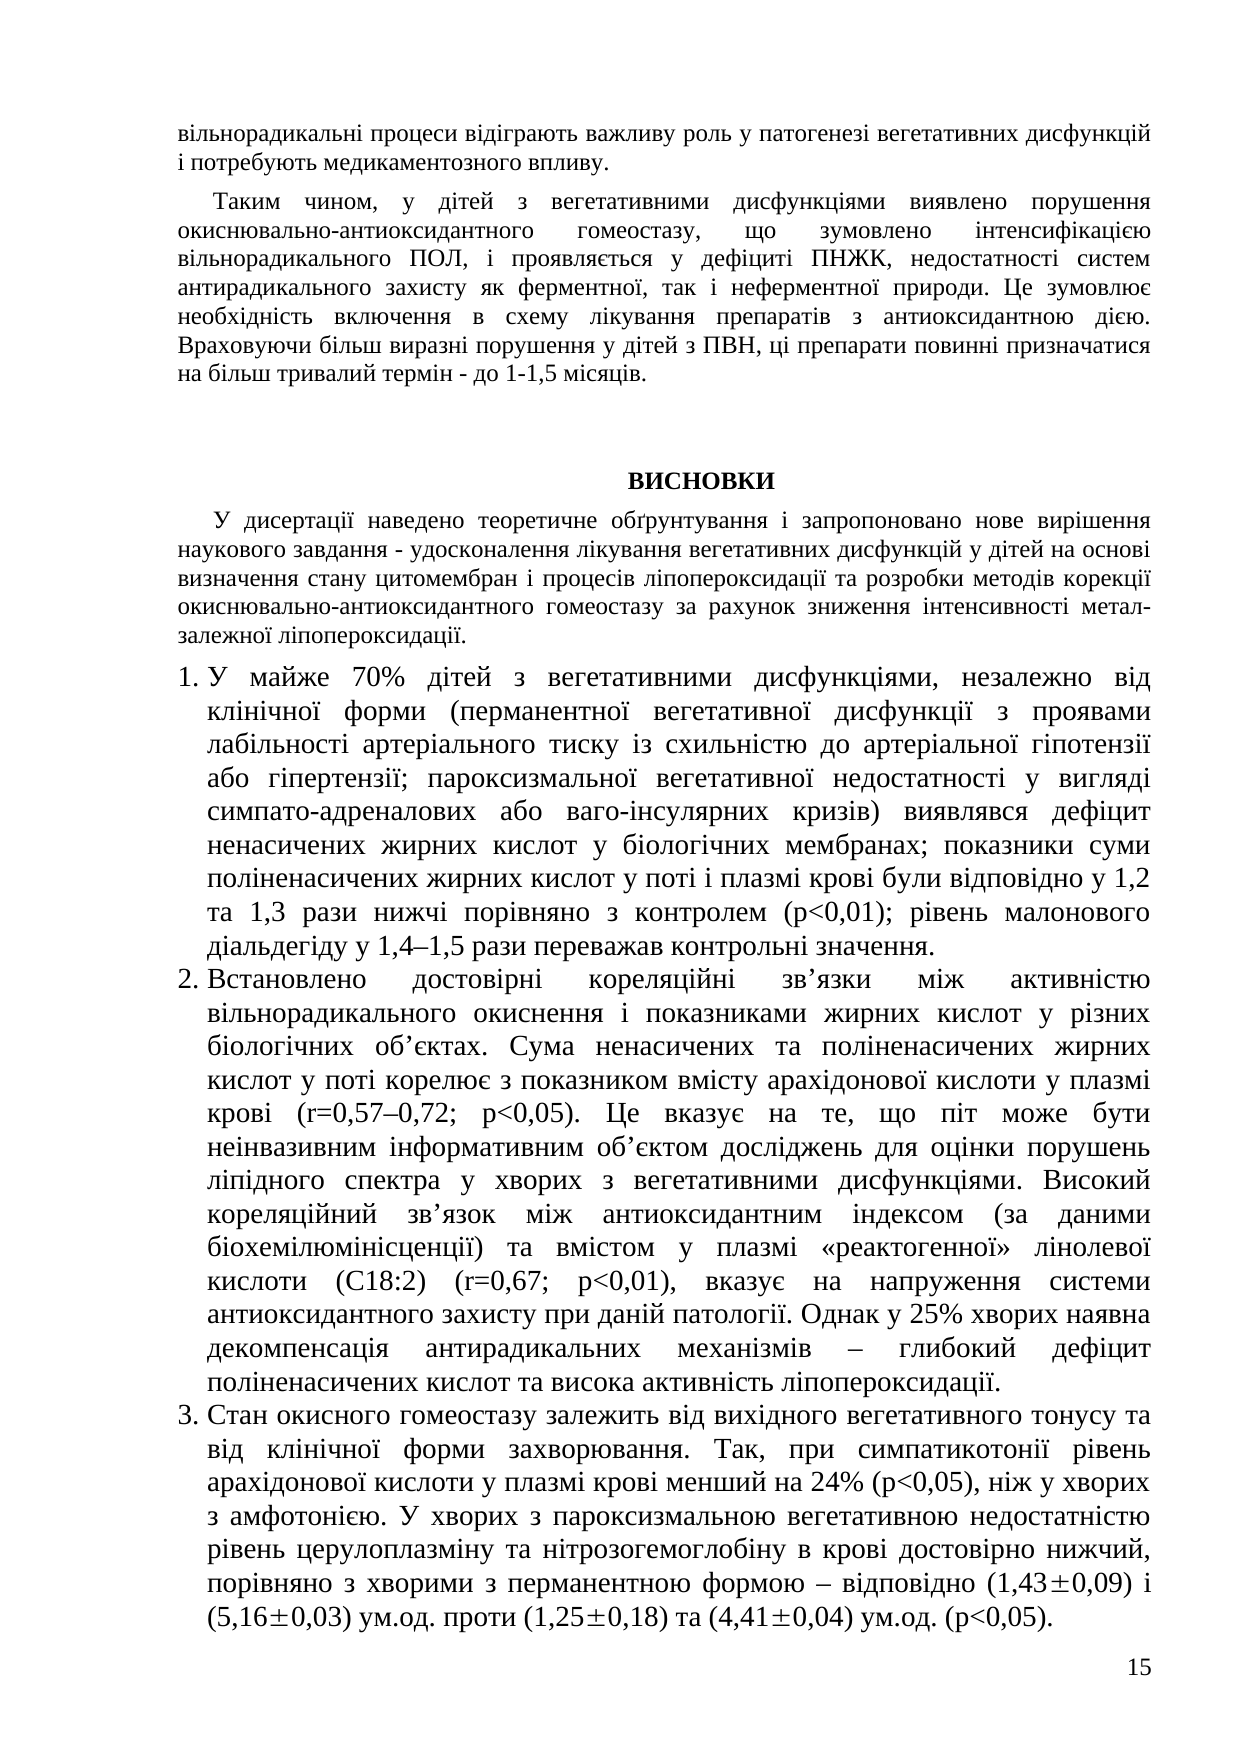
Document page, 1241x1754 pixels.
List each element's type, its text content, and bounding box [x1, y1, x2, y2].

text У дисертації наведено теоретичне обґрунтування і запропоновано нове вирішення наукового завдання - удосконалення лікування вегетативних дисфункцій у дітей на основі визначення стану цитомембран і процесів ліпопероксидації та розробки методів корекції окиснювально-антиоксидантного гомеостазу за рахунок зниження інтенсивності метал-залежної ліпопероксидації. [177, 505, 1152, 649]
list Встановлено достовірні кореляційні зв’язки між активністю вільнорадикального окиснення і показниками жирних кислот у різних біологічних об’єктах. Сума ненасичених та поліненасичених жирних кислот у поті корелює з показником вмісту арахідонової кислоти у плазмі крові (r=0,57–0,72; р<0,05). Це вказує на те, що піт може бути неінвазивним інформативним об’єктом досліджень для оцінки порушень ліпідного спектра у хворих з вегетативними дисфункціями. Високий кореляційний зв’язок між антиоксидантним індексом (за даними біохемілюмінісценції) та вмістом у плазмі «реактогенної» лінолевої кислоти (С18:2) (r=0,67; р<0,01), вказує на напруження системи антиоксидантного захисту при даній патології. Однак у 25% хворих наявна декомпенсація антирадикальних механізмів – глибокий дефіцит поліненасичених кислот та висока активність ліпопероксидації. [177, 961, 1152, 1397]
list У майже 70% дітей з вегетативними дисфункціями, незалежно від клінічної форми (перманентної вегетативної дисфункції з проявами лабільності артеріального тиску із схильністю до артеріальної гіпотензії або гіпертензії; пароксизмальної вегетативної недостатності у вигляді симпато-адреналових або ваго-інсулярних кризів) виявлявся дефіцит ненасичених жирних кислот у біологічних мембранах; показники суми поліненасичених жирних кислот у поті і плазмі крові були відповідно у 1,2 та 1,3 рази нижчі порівняно з контролем (р<0,01); рівень малонового діальдегіду у 1,4–1,5 рази переважав контрольні значення. [177, 659, 1152, 961]
list Стан окисного гомеостазу залежить від вихідного вегетативного тонусу та від клінічної форми захворювання. Так, при симпатикотонії рівень арахідонової кислоти у плазмі крові менший на 24% (p<0,05), ніж у хворих з амфотонією. У хворих з пароксизмальною вегетативною недостатністю рівень церулоплазміну та нітрозогемоглобіну в крові достовірно нижчий, порівняно з хворими з перманентною формою – відповідно (1,430,09) і (5,160,03) ум.од. проти (1,250,18) та (4,410,04) ум.од. (р<0,05). [177, 1397, 1152, 1632]
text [177, 118, 1152, 176]
text ВИСНОВКИ [251, 466, 1152, 495]
text Таким чином, у дітей з вегетативними дисфункціями виявлено порушення окиснювально-антиоксидантного гомеостазу, що зумовлено інтенсифікацією вільнорадикального ПОЛ, і проявляється у дефіциті ПНЖК, недостатності систем антирадикального захисту як ферментної, так і неферментної природи. Це зумовлює необхідність включення в схему лікування препаратів з антиоксидантною дією. Враховуючи більш виразні порушення у дітей з ПВН, ці препарати повинні призначатися на більш тривалий термін - до 1-1,5 місяців. [177, 186, 1152, 387]
